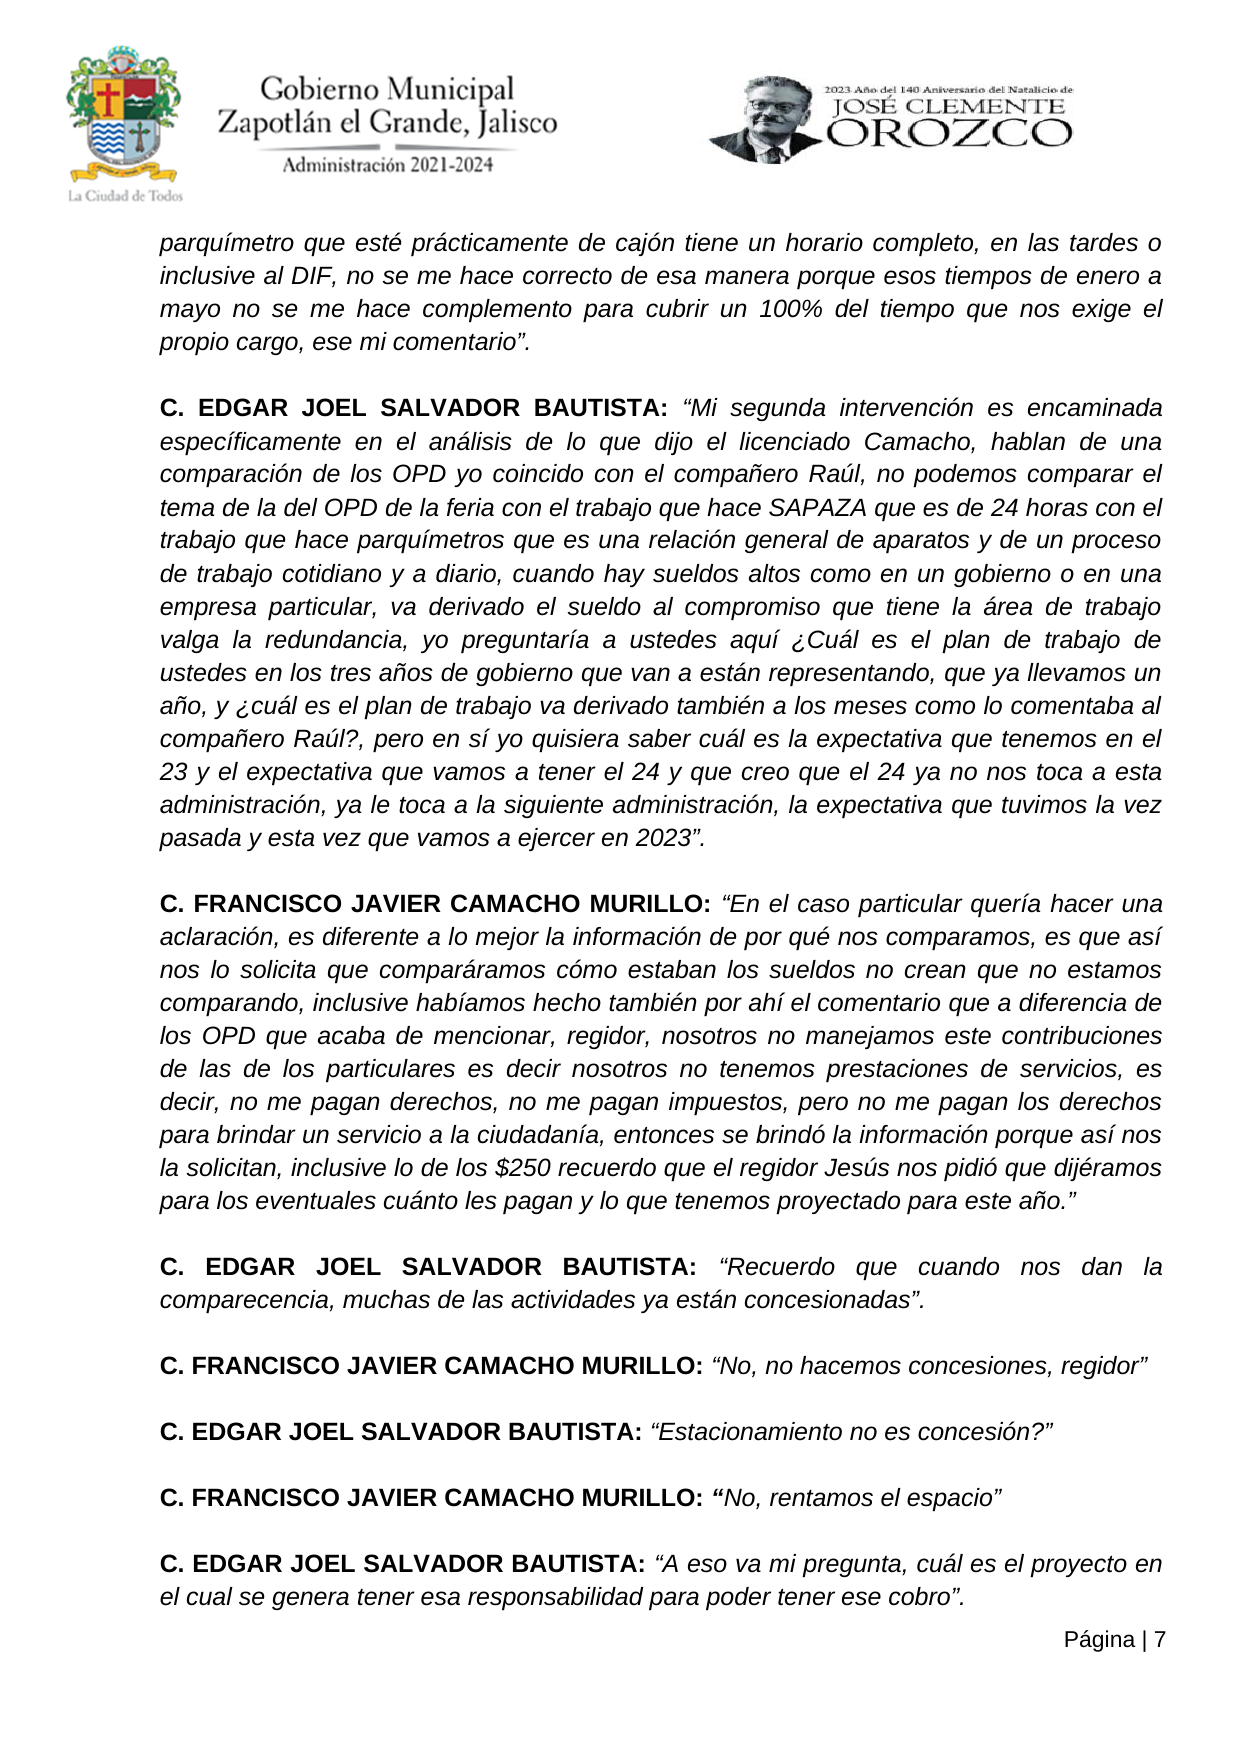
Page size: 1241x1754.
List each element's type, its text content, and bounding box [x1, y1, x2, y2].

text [159, 128, 1166, 356]
text C. EDGAR JOEL SALVADOR BAUTISTA: “Recuerdo que cuando nos dan la comparecencia, muchas de las actividades ya están concesionadas”. [159, 1252, 1166, 1314]
text C. EDGAR JOEL SALVADOR BAUTISTA: “Mi segunda intervención es encaminada específicamente en el análisis de lo que dijo el licenciado Camacho, hablan de una comparación de los OPD yo coincido con el compañero Raúl, no podemos comparar el tema de la del OPD de la feria con el trabajo que hace SAPAZA que es de 24 horas con el trabajo que hace parquímetros que es una relación general de aparatos y de un proceso de trabajo cotidiano y a diario, cuando hay sueldos altos como en un gobierno o en una empresa particular, va derivado el sueldo al compromiso que tiene la área de trabajo valga la redundancia, yo preguntaría a ustedes aquí ¿Cuál es el plan de trabajo de ustedes en los tres años de gobierno que van a están representando, que ya llevamos un año, y ¿cuál es el plan de trabajo va derivado también a los meses como lo comentaba al compañero Raúl?, pero en sí yo quisiera saber cuál es la expectativa que tenemos en el 23 y el expectativa que vamos a tener el 24 y que creo que el 24 ya no nos toca a esta administración, ya le toca a la siguiente administración, la expectativa que tuvimos la vez pasada y esta vez que vamos a ejercer en 2023”. [159, 393, 1166, 851]
text C. EDGAR JOEL SALVADOR BAUTISTA: “Estacionamiento no es concesión?” [159, 1417, 1166, 1446]
text C. FRANCISCO JAVIER CAMACHO MURILLO: “No, no hacemos concesiones, regidor” [159, 1351, 1166, 1380]
text C. FRANCISCO JAVIER CAMACHO MURILLO: “No, rentamos el espacio” [159, 1483, 1166, 1512]
text C. FRANCISCO JAVIER CAMACHO MURILLO: “En el caso particular quería hacer una aclaración, es diferente a lo mejor la información de por qué nos comparamos, es que así nos lo solicita que comparáramos cómo estaban los sueldos no crean que no estamos comparando, inclusive habíamos hecho también por ahí el comentario que a diferencia de los OPD que acaba de mencionar, regidor, nosotros no manejamos este contribuciones de las de los particulares es decir nosotros no tenemos prestaciones de servicios, es decir, no me pagan derechos, no me pagan impuestos, pero no me pagan los derechos para brindar un servicio a la ciudadanía, entonces se brindó la información porque así nos la solicitan, inclusive lo de los $250 recuerdo que el regidor Jesús nos pidió que dijéramos para los eventuales cuánto les pagan y lo que tenemos proyectado para este año.” [159, 889, 1166, 1215]
text C. EDGAR JOEL SALVADOR BAUTISTA: “A eso va mi pregunta, cuál es el proyecto en el cual se genera tener esa responsabilidad para poder tener ese cobro”. [159, 1549, 1166, 1611]
picture [0, 0, 1241, 224]
